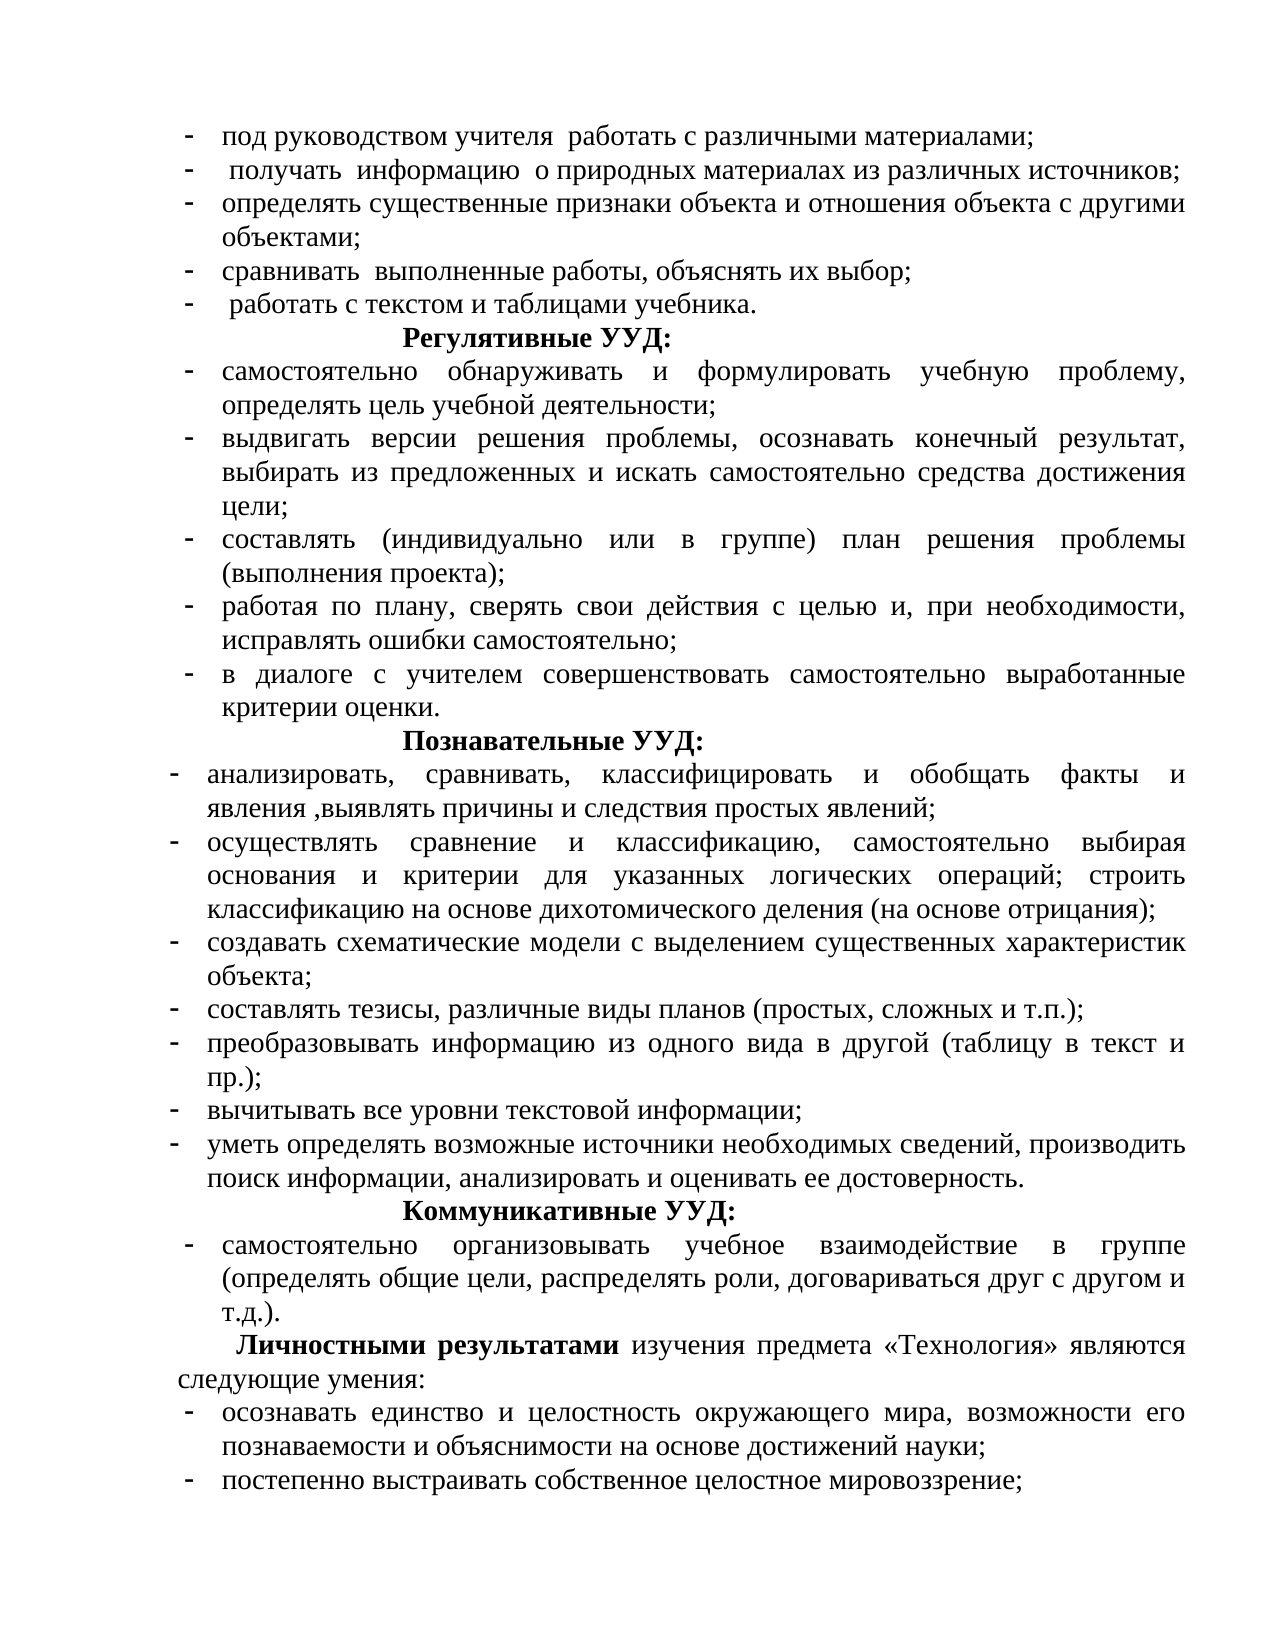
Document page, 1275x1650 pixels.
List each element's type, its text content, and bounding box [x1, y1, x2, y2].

list составлять тезисы, различные виды планов (простых, сложных и т.п.); [169, 992, 1186, 1025]
list сравнивать выполненные работы, объяснять их выбор; [184, 253, 1186, 286]
list самостоятельно обнаруживать и формулировать учебную проблему, определять цель учебной деятельности; [184, 353, 1186, 421]
list постепенно выстраивать собственное целостное мировоззрение; [184, 1462, 1186, 1495]
list преобразовывать информацию из одного вида в другой (таблицу в текст и пр.); [169, 1025, 1186, 1092]
text Личностными результатами изучения предмета «Технология» являются следующие умения: [177, 1327, 1186, 1394]
text Регулятивные УУД: [402, 320, 1186, 353]
list анализировать, сравнивать, классифицировать и обобщать факты и явления ,выявлять причины и следствия простых явлений; [169, 756, 1186, 824]
list работать с текстом и таблицами учебника. [184, 286, 1186, 320]
text Коммуникативные УУД: [402, 1193, 1186, 1227]
list работая по плану, сверять свои действия с целью и, при необходимости, исправлять ошибки самостоятельно; [184, 588, 1186, 656]
list осуществлять сравнение и классификацию, самостоятельно выбирая основания и критерии для указанных логических операций; строить классификацию на основе дихотомического деления (на основе отрицания); [169, 824, 1186, 924]
list создавать схематические модели с выделением существенных характеристик объекта; [169, 924, 1186, 992]
list осознавать единство и целостность окружающего мира, возможности его познаваемости и объяснимости на основе достижений науки; [184, 1394, 1186, 1462]
list составлять (индивидуально или в группе) план решения проблемы (выполнения проекта); [184, 521, 1186, 588]
list в диалоге с учителем совершенствовать самостоятельно выработанные критерии оценки. [184, 656, 1186, 723]
text Познавательные УУД: [402, 723, 1186, 756]
list уметь определять возможные источники необходимых сведений, производить поиск информации, анализировать и оценивать ее достоверность. [169, 1126, 1186, 1193]
list получать информацию о природных материалах из различных источников; [184, 152, 1186, 185]
list самостоятельно организовывать учебное взаимодействие в группе (определять общие цели, распределять роли, договариваться друг с другом и т.д.). [184, 1227, 1186, 1327]
list выдвигать версии решения проблемы, осознавать конечный результат, выбирать из предложенных и искать самостоятельно средства достижения цели; [184, 421, 1186, 521]
list вычитывать все уровни текстовой информации; [169, 1092, 1186, 1126]
list под руководством учителя работать с различными материалами; [184, 118, 1186, 152]
list определять существенные признаки объекта и отношения объекта с другими объектами; [184, 185, 1186, 253]
